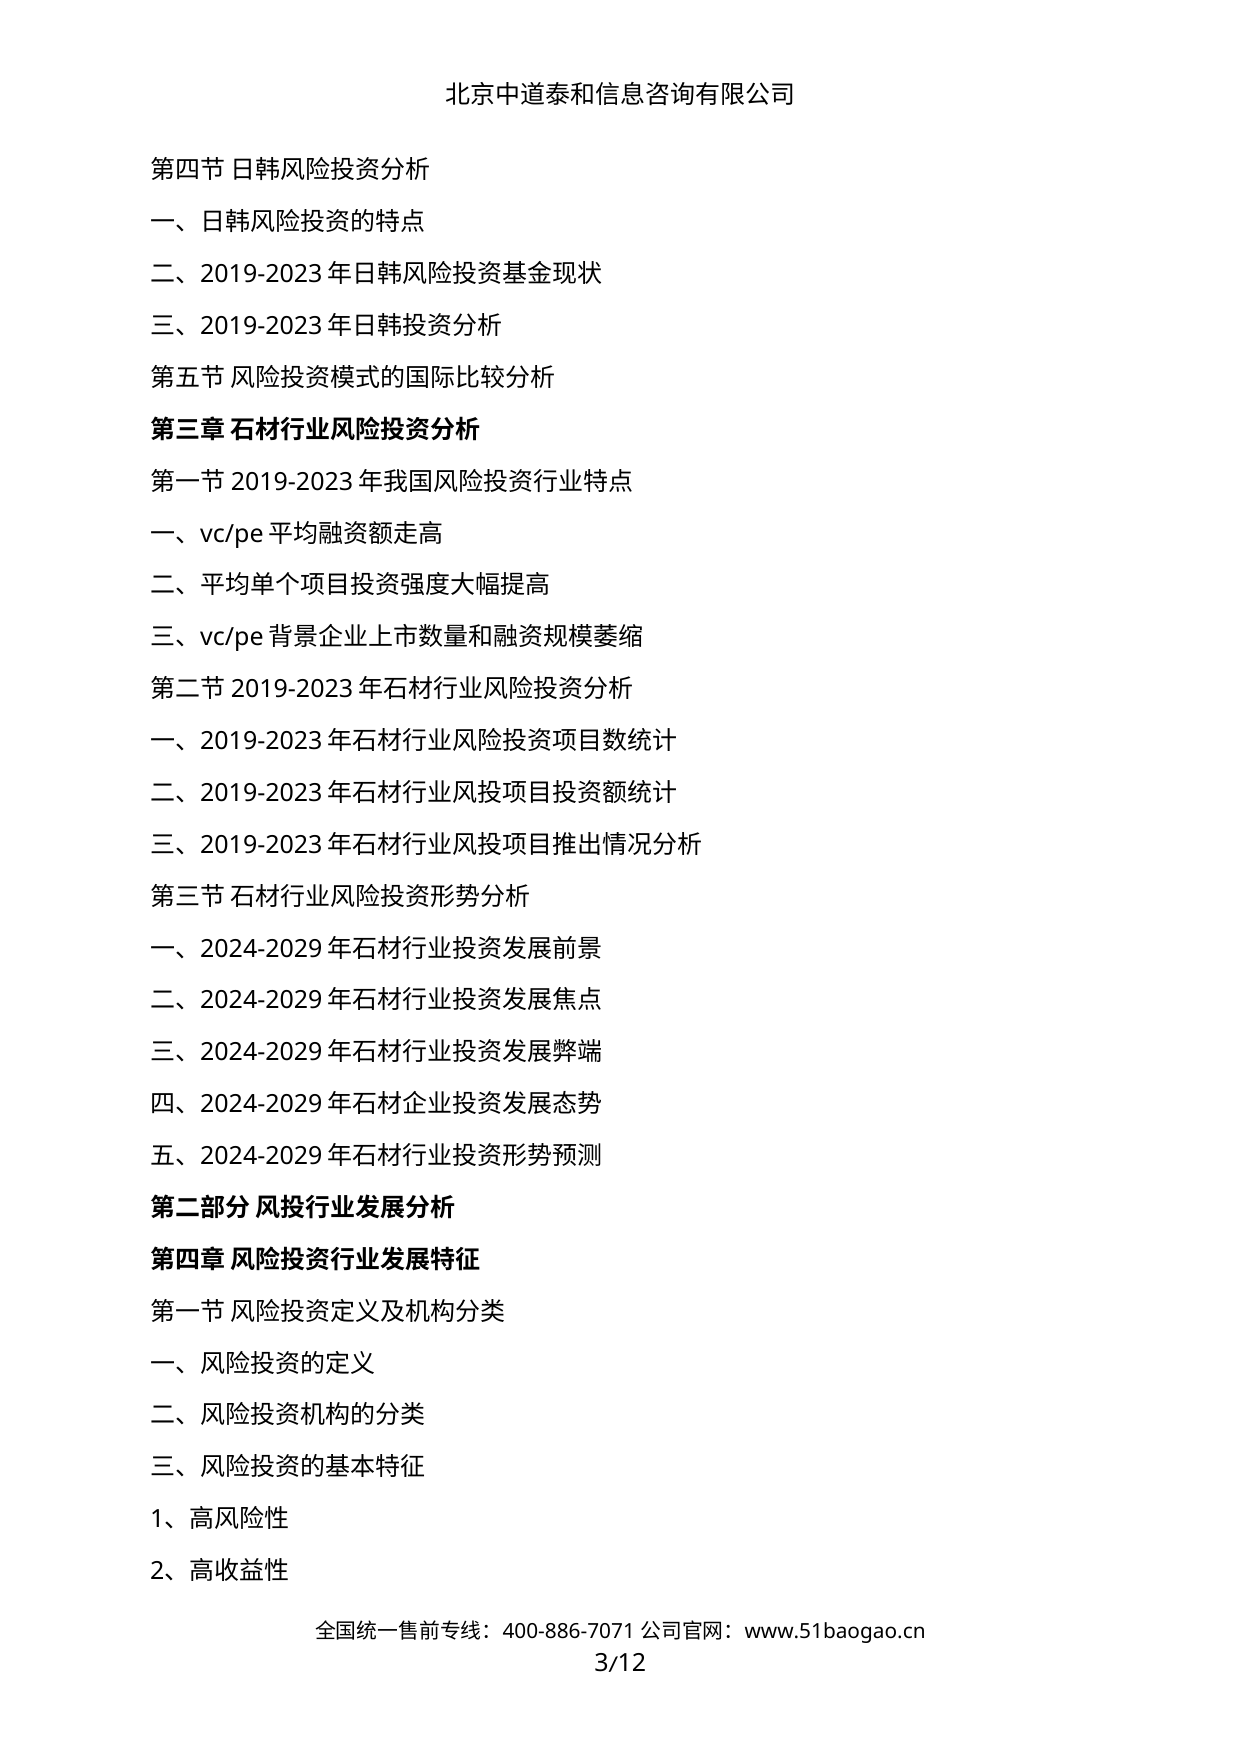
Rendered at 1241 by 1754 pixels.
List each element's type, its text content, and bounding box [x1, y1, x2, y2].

text 二、2024-2029年石材行业投资发展焦点 [150, 980, 1090, 1016]
text 三、2019-2023年石材行业风投项目推出情况分析 [150, 824, 1090, 861]
text 二、平均单个项目投资强度大幅提高 [150, 565, 1090, 601]
text 第二部分 风投行业发展分析 [150, 1187, 1090, 1224]
text 1、高风险性 [150, 1499, 1090, 1535]
text 三、风险投资的基本特征 [150, 1447, 1090, 1483]
text 一、vc/pe平均融资额走高 [150, 513, 1090, 549]
text 第五节 风险投资模式的国际比较分析 [150, 357, 1090, 394]
text 第二节 2019-2023年石材行业风险投资分析 [150, 669, 1090, 705]
text 一、日韩风险投资的特点 [150, 202, 1090, 238]
text 四、2024-2029年石材企业投资发展态势 [150, 1084, 1090, 1120]
text 三、2019-2023年日韩投资分析 [150, 306, 1090, 342]
text 二、风险投资机构的分类 [150, 1395, 1090, 1431]
text 第三章 石材行业风险投资分析 [150, 409, 1090, 446]
text 一、2024-2029年石材行业投资发展前景 [150, 928, 1090, 964]
text 二、2019-2023年日韩风险投资基金现状 [150, 254, 1090, 290]
text 三、2024-2029年石材行业投资发展弊端 [150, 1032, 1090, 1068]
text 一、2019-2023年石材行业风险投资项目数统计 [150, 721, 1090, 757]
text 第三节 石材行业风险投资形势分析 [150, 876, 1090, 912]
text 2、高收益性 [150, 1551, 1090, 1587]
text 第一节 风险投资定义及机构分类 [150, 1291, 1090, 1327]
text 五、2024-2029年石材行业投资形势预测 [150, 1136, 1090, 1172]
text 第四章 风险投资行业发展特征 [150, 1239, 1090, 1276]
text 二、2019-2023年石材行业风投项目投资额统计 [150, 772, 1090, 809]
text 第一节 2019-2023年我国风险投资行业特点 [150, 461, 1090, 497]
text 一、风险投资的定义 [150, 1343, 1090, 1379]
text 三、vc/pe背景企业上市数量和融资规模萎缩 [150, 617, 1090, 653]
text 第四节 日韩风险投资分析 [150, 150, 1090, 186]
